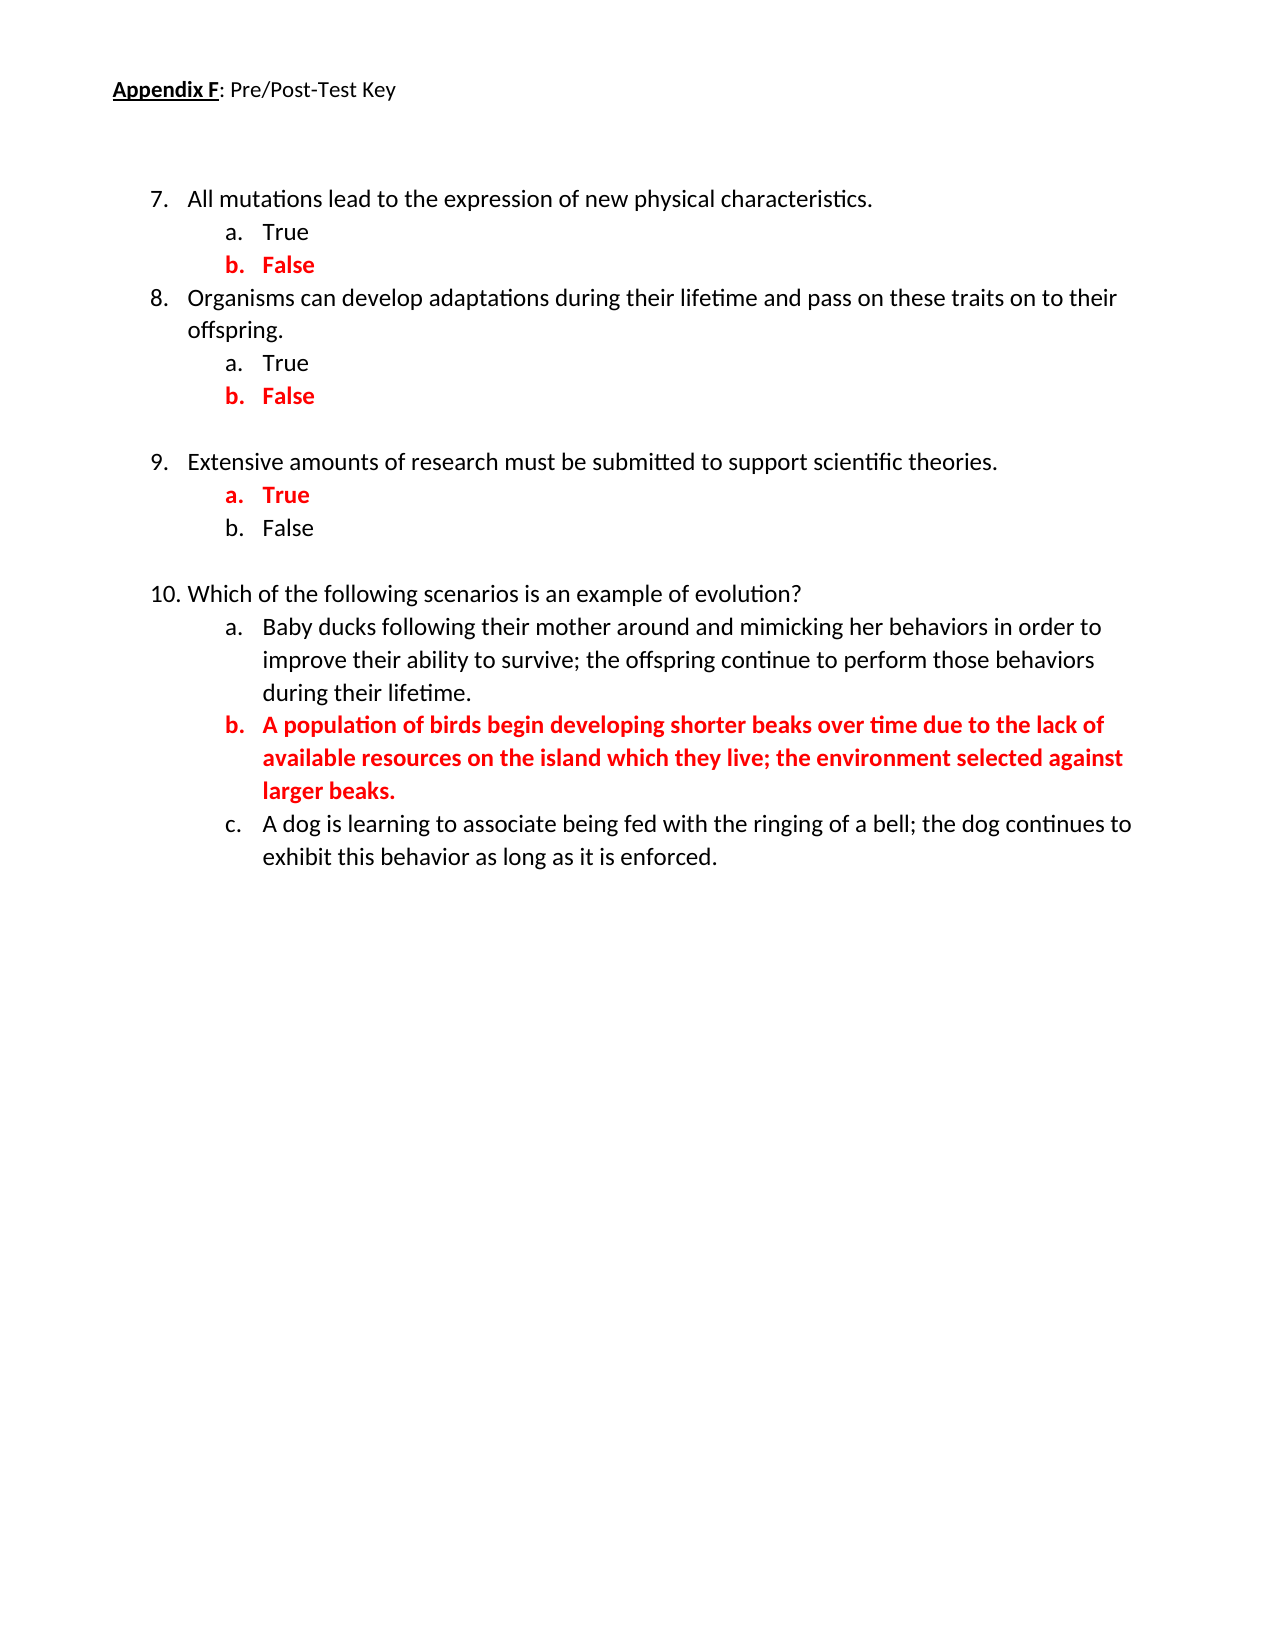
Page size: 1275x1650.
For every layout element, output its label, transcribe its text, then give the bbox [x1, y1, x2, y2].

list False [225, 249, 1162, 279]
list All mutations lead to the expression of new physical characteristics. [150, 183, 1162, 213]
list Which of the following scenarios is an example of evolution? [150, 578, 1162, 608]
list Extensive amounts of research must be submitted to support scientific theories. [150, 446, 1162, 477]
list False [225, 512, 1162, 543]
list True [225, 347, 1162, 378]
list Baby ducks following their mother around and mimicking her behaviors in order to improve their ability to survive; the offspring continue to perform those behaviors during their lifetime. [225, 611, 1162, 707]
list True [225, 479, 1162, 510]
list True [225, 216, 1162, 246]
list A dog is learning to associate being fed with the ringing of a bell; the dog continues to exhibit this behavior as long as it is enforced. [225, 808, 1162, 872]
list Organisms can develop adaptations during their lifetime and pass on these traits on to their offspring. [150, 282, 1162, 345]
list A population of birds begin developing shorter beaks over time due to the lack of available resources on the island which they live; the environment selected against larger beaks. [225, 709, 1162, 806]
list False [225, 380, 1162, 411]
